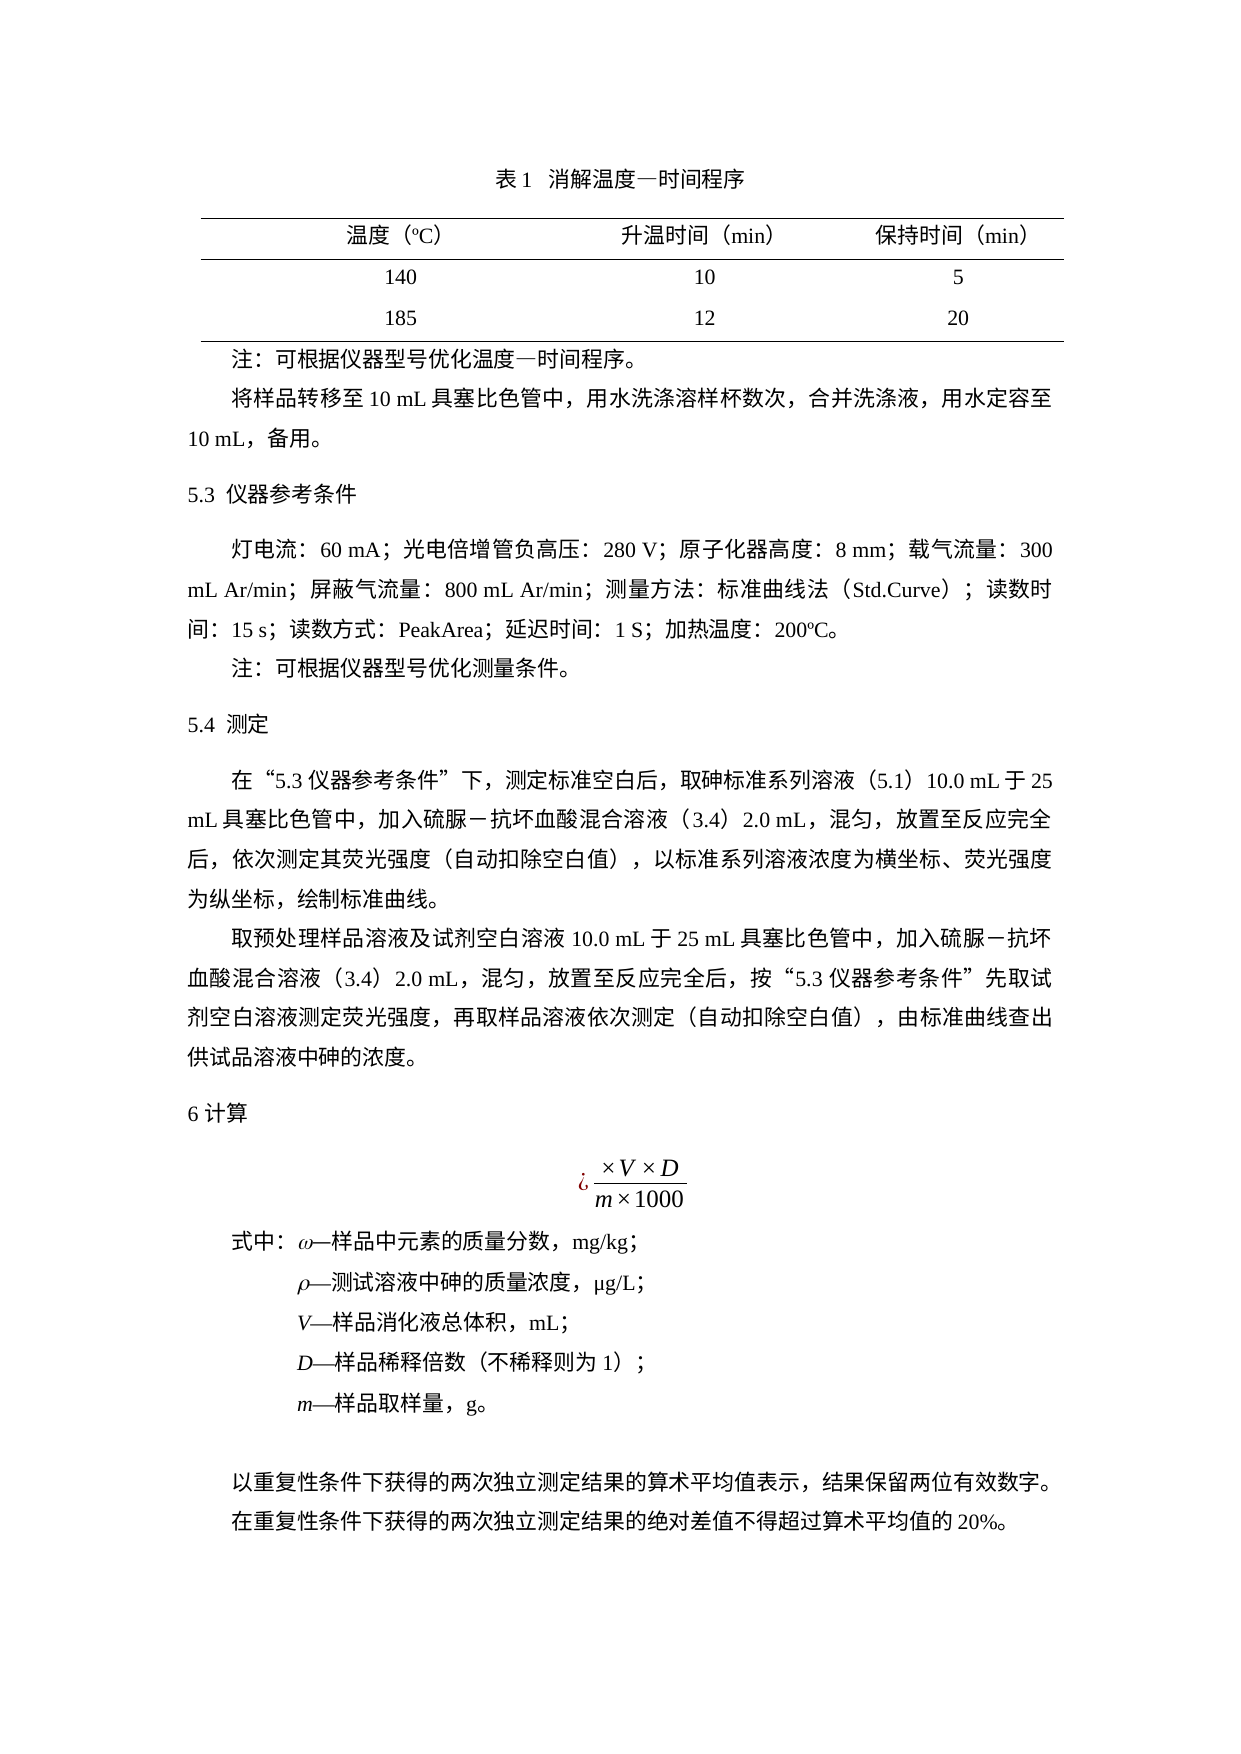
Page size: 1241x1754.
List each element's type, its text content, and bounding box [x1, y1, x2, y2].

text V—样品消化液总体积，mL； [187, 1304, 1078, 1337]
text 5.4 测定 [187, 707, 1053, 739]
text 灯电流：60 mA；光电倍增管负高压：280 V；原子化器高度：8 mm；载气流量：300 mL Ar/min；屏蔽气流量：800 mL Ar/min；测量方法：标准曲线法（Std.Curve）；读数时间：15 s；读数方式：PeakArea；延迟时间：1 S；加热温度：200ºC。 [187, 532, 1053, 643]
text m—样品取样量，g。 [187, 1385, 1078, 1418]
table_header 保持时间（min） [852, 219, 1064, 258]
text 注：可根据仪器型号优化温度—时间程序。 [187, 342, 1053, 373]
text 以重复性条件下获得的两次独立测定结果的算术平均值表示，结果保留两位有效数字。 [187, 1464, 1078, 1496]
table_cell 140 [201, 260, 557, 301]
text —测试溶液中砷的质量浓度，μg/L； [187, 1264, 1078, 1297]
text 取预处理样品溶液及试剂空白溶液10.0 mL于25 mL具塞比色管中，加入硫脲－抗坏血酸混合溶液（3.4）2.0 mL，混匀，放置至反应完全后，按“5.3 仪器参考条件”先取试剂空白溶液测定荧光强度，再取样品溶液依次测定（自动扣除空白值），由标准曲线查出供试品溶液中砷的浓度。 [187, 921, 1053, 1072]
text 6 计算 [187, 1096, 1053, 1127]
text 将样品转移至10 mL具塞比色管中，用水洗涤溶样杯数次，合并洗涤液，用水定容至10 mL，备用。 [187, 381, 1053, 452]
table_cell 5 [852, 260, 1064, 301]
table_header 升温时间（min） [557, 219, 852, 258]
text 在“5.3 仪器参考条件”下，测定标准空白后，取砷标准系列溶液（5.1）10.0 mL于25 mL具塞比色管中，加入硫脲－抗坏血酸混合溶液（3.4）2.0 mL，混匀，放置至反应完全后，依次测定其荧光强度（自动扣除空白值），以标准系列溶液浓度为横坐标、荧光强度为纵坐标，绘制标准曲线。 [187, 763, 1053, 913]
table_cell 10 [557, 260, 852, 301]
table_cell 20 [852, 301, 1064, 341]
text D—样品稀释倍数（不稀释则为 1）； [187, 1345, 1078, 1377]
table_cell 12 [557, 301, 852, 341]
text 式中：—样品中元素的质量分数，mg/kg； [187, 1224, 1078, 1256]
table_cell 185 [201, 301, 557, 341]
text 5.3 仪器参考条件 [187, 477, 1053, 508]
text 注：可根据仪器型号优化测量条件。 [187, 651, 1053, 683]
table_header 温度（ºC） [201, 219, 557, 258]
text 在重复性条件下获得的两次独立测定结果的绝对差值不得超过算术平均值的20%。 [187, 1504, 1053, 1536]
text 表1 消解温度—时间程序 [187, 162, 1053, 194]
